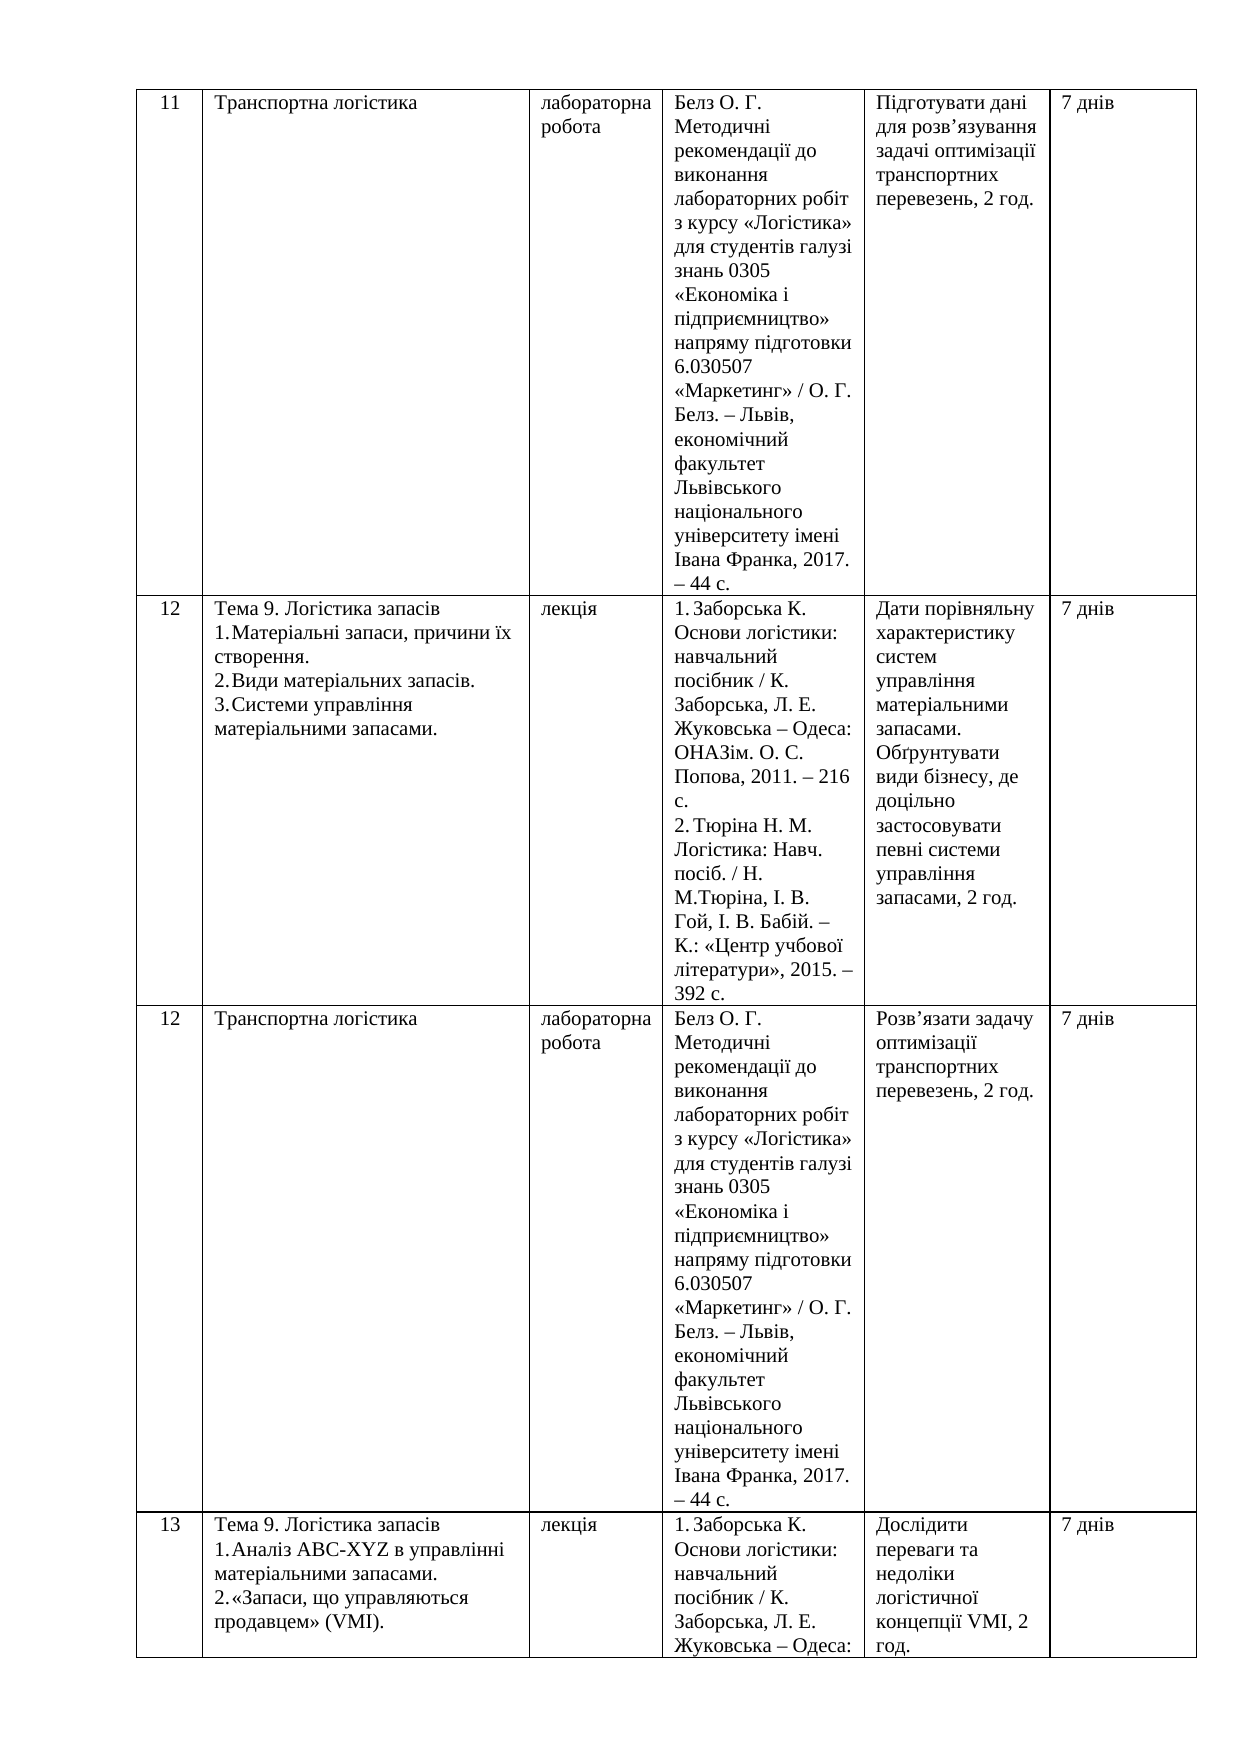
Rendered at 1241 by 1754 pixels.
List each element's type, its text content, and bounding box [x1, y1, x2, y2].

table_cell Дати порівняльну характеристику систем управління матеріальними запасами. Обґрунтувати види бізнесу, де доцільно застосовувати певні системи управління запасами, 2 год. [865, 596, 1049, 1005]
table_cell Тема 9. Логістика запасів 1. Матеріальні запаси, причини їх створення. 2. Види матеріальних запасів. 3. Системи управління матеріальними запасами. [203, 596, 529, 1005]
table_cell 12 [137, 1006, 202, 1511]
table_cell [203, 1513, 529, 1657]
table_cell лекція [530, 1513, 662, 1657]
table_cell Транспортна логістика [203, 1006, 529, 1511]
table_cell Підготувати дані для розв’язування задачі оптимізації транспортних перевезень, 2 год. [865, 90, 1049, 595]
table_cell 13 [137, 1513, 202, 1657]
table_cell 7 днів [1051, 1513, 1196, 1657]
table_cell 12 [137, 596, 202, 1005]
table_cell 11 [137, 90, 202, 595]
table_cell лабораторна робота [530, 1006, 662, 1511]
table_cell Транспортна логістика [203, 90, 529, 595]
table_cell лабораторна робота [530, 90, 662, 595]
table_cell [865, 1513, 1049, 1657]
table_cell лекція [530, 596, 662, 1005]
table_cell 7 днів [1051, 90, 1196, 595]
table_cell 7 днів [1051, 1006, 1196, 1511]
table_cell Розв’язати задачу оптимізації транспортних перевезень, 2 год. [865, 1006, 1049, 1511]
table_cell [663, 1513, 864, 1657]
table_cell 7 днів [1051, 596, 1196, 1005]
